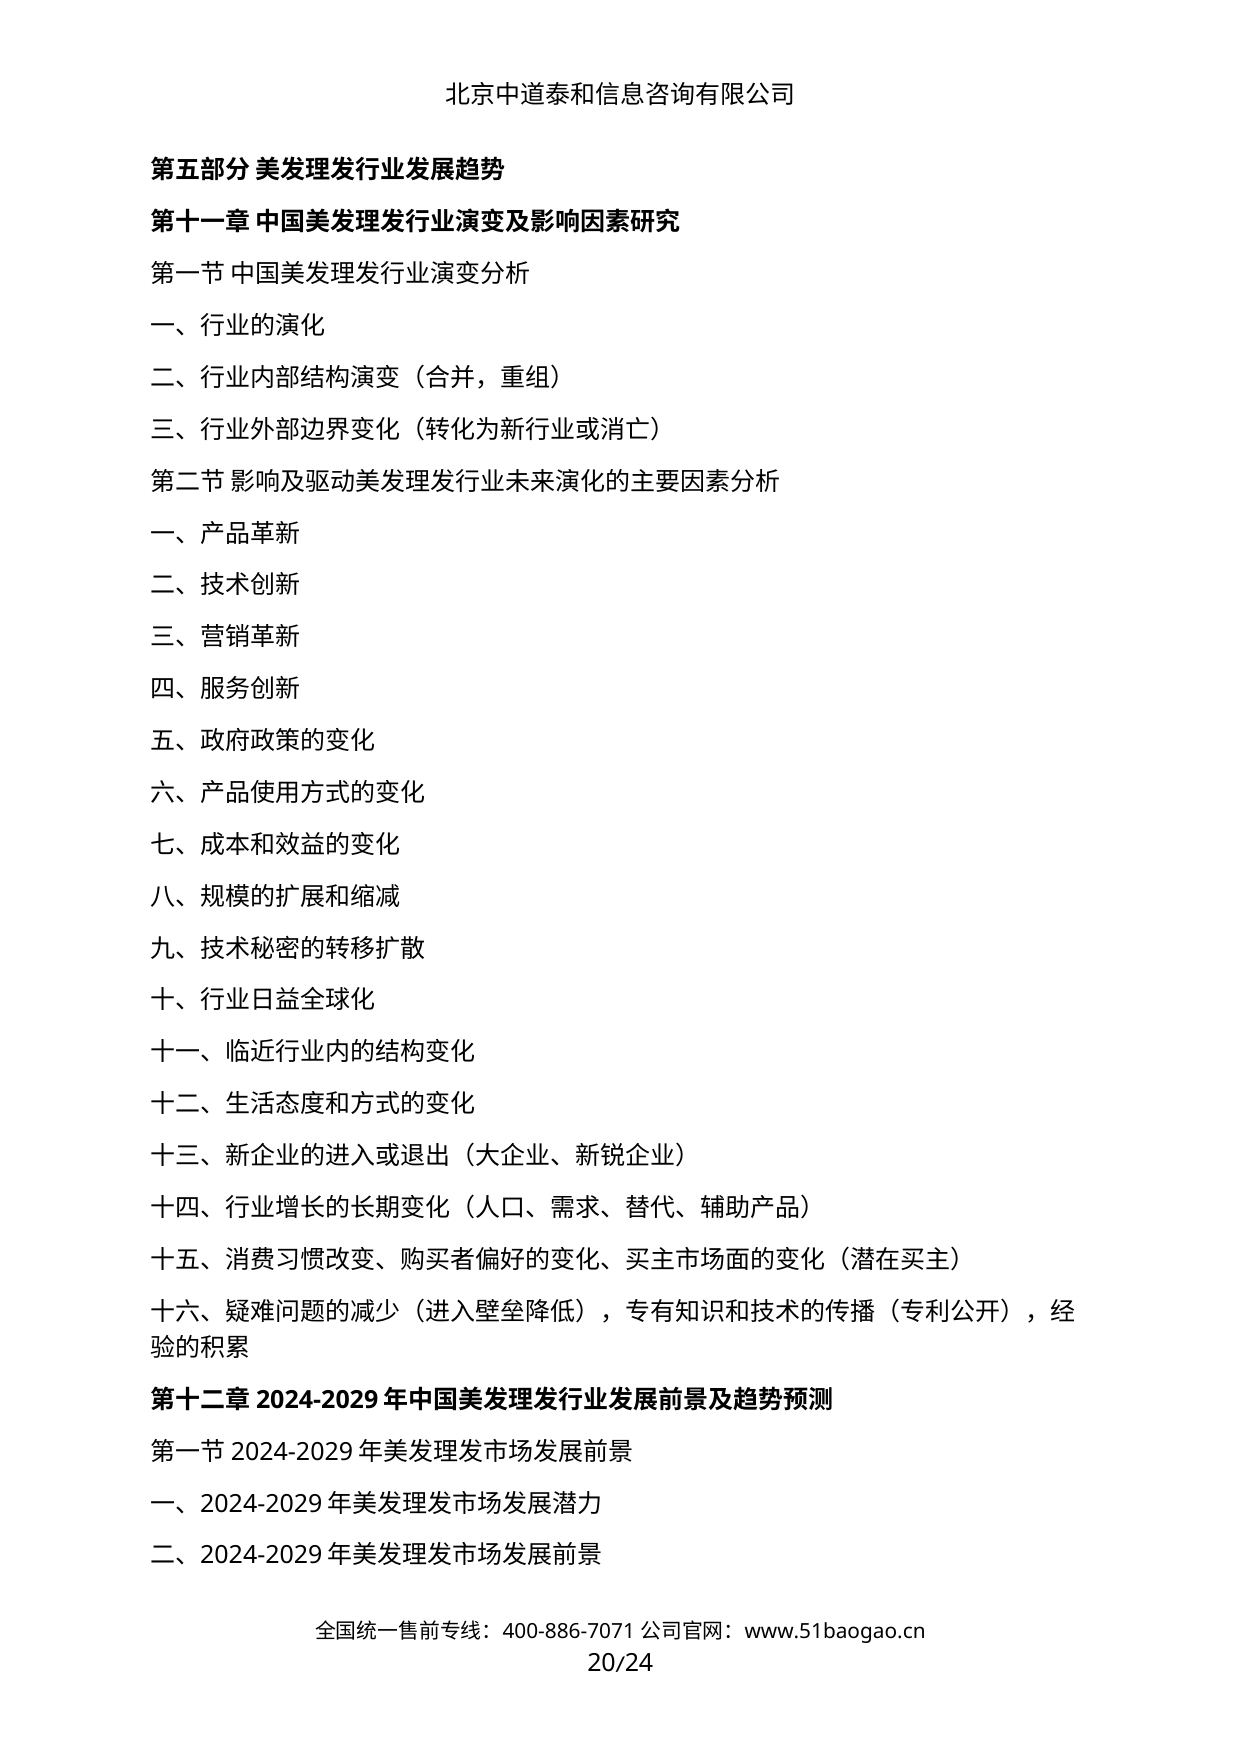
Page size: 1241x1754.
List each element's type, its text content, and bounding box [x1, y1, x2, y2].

text 第十一章 中国美发理发行业演变及影响因素研究 [150, 202, 1090, 238]
text 十三、新企业的进入或退出（大企业、新锐企业） [150, 1136, 1090, 1172]
text 十、行业日益全球化 [150, 980, 1090, 1016]
text 三、行业外部边界变化（转化为新行业或消亡） [150, 409, 1090, 446]
text 十一、临近行业内的结构变化 [150, 1032, 1090, 1068]
text 二、2024-2029年美发理发市场发展前景 [150, 1535, 1090, 1571]
text 十五、消费习惯改变、购买者偏好的变化、买主市场面的变化（潜在买主） [150, 1239, 1090, 1276]
text 第五部分 美发理发行业发展趋势 [150, 150, 1090, 186]
text 八、规模的扩展和缩减 [150, 876, 1090, 912]
text 一、产品革新 [150, 513, 1090, 549]
text 一、行业的演化 [150, 306, 1090, 342]
text 第一节 2024-2029年美发理发市场发展前景 [150, 1431, 1090, 1467]
text 六、产品使用方式的变化 [150, 772, 1090, 809]
text 十四、行业增长的长期变化（人口、需求、替代、辅助产品） [150, 1187, 1090, 1224]
text 二、行业内部结构演变（合并，重组） [150, 357, 1090, 394]
text 第十二章 2024-2029年中国美发理发行业发展前景及趋势预测 [150, 1379, 1090, 1416]
text 五、政府政策的变化 [150, 721, 1090, 757]
text 九、技术秘密的转移扩散 [150, 928, 1090, 964]
text 十六、疑难问题的减少（进入壁垒降低），专有知识和技术的传播（专利公开），经验的积累 [150, 1291, 1090, 1364]
text 第二节 影响及驱动美发理发行业未来演化的主要因素分析 [150, 461, 1090, 497]
text 十二、生活态度和方式的变化 [150, 1084, 1090, 1120]
text 七、成本和效益的变化 [150, 824, 1090, 861]
text 第一节 中国美发理发行业演变分析 [150, 254, 1090, 290]
text 一、2024-2029年美发理发市场发展潜力 [150, 1483, 1090, 1519]
text 四、服务创新 [150, 669, 1090, 705]
text 三、营销革新 [150, 617, 1090, 653]
text 二、技术创新 [150, 565, 1090, 601]
